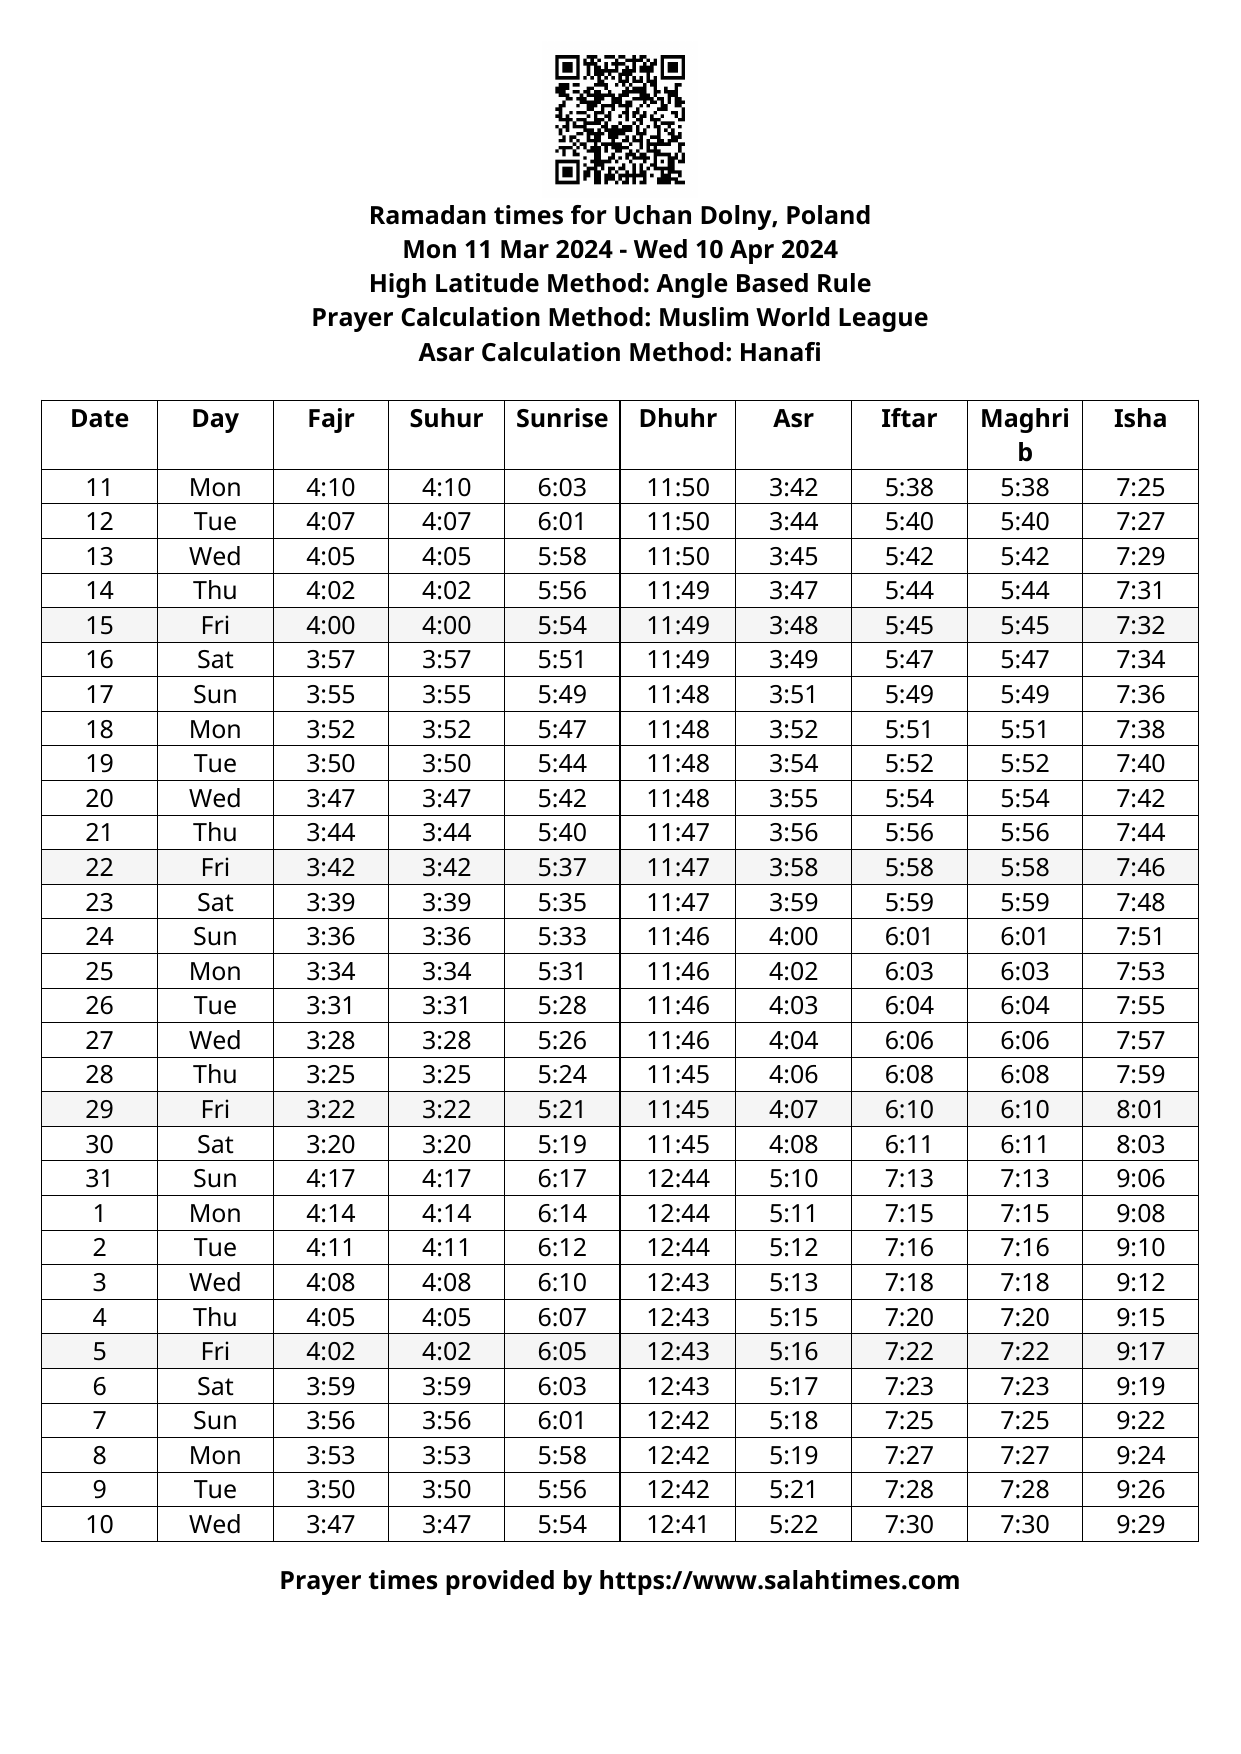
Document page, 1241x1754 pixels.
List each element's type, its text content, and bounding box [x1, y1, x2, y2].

table_cell 7:30 [968, 1507, 1082, 1541]
table_cell 7:22 [852, 1334, 967, 1368]
table_cell 4:08 [736, 1127, 851, 1160]
table_cell 11:50 [621, 539, 735, 572]
table_cell 9:24 [1083, 1438, 1198, 1472]
table_cell 4:08 [389, 1265, 504, 1299]
table_cell 16 [42, 643, 157, 676]
table_cell 21 [42, 816, 157, 849]
table_cell 3:25 [389, 1058, 504, 1091]
table_cell 9:12 [1083, 1265, 1198, 1299]
table_cell 4:14 [389, 1196, 504, 1229]
table_cell 11:49 [621, 643, 735, 676]
table_cell 6 [42, 1369, 157, 1402]
table_cell 23 [42, 885, 157, 918]
table_cell 6:03 [852, 954, 967, 987]
table_cell 3:31 [389, 989, 504, 1022]
table_cell 3:52 [274, 712, 388, 745]
table_cell 5:40 [968, 504, 1082, 538]
table_cell Wed [158, 539, 273, 572]
table_cell 6:10 [968, 1092, 1082, 1126]
table_cell 3:47 [274, 781, 388, 814]
table_cell 5 [42, 1334, 157, 1368]
table_cell 6:04 [852, 989, 967, 1022]
table_cell 7:23 [852, 1369, 967, 1402]
table_header Sunrise [505, 401, 619, 469]
table_cell 3:45 [736, 539, 851, 572]
table_cell 12:44 [621, 1196, 735, 1229]
table_cell Wed [158, 1507, 273, 1541]
table_cell 3:20 [389, 1127, 504, 1160]
table_cell 12:44 [621, 1161, 735, 1195]
table_cell 7:31 [1083, 574, 1198, 607]
table_cell 3:44 [736, 504, 851, 538]
table_cell Sat [158, 1127, 273, 1160]
table_cell 5:45 [852, 608, 967, 642]
table_cell 5:59 [852, 885, 967, 918]
table_cell 7:32 [1083, 608, 1198, 642]
table_cell 3:49 [736, 643, 851, 676]
table_cell 3:36 [274, 919, 388, 953]
table_cell 3:58 [736, 850, 851, 884]
table_cell 7:59 [1083, 1058, 1198, 1091]
table_cell 9:10 [1083, 1231, 1198, 1264]
table_cell 7 [42, 1404, 157, 1437]
table_cell 7:44 [1083, 816, 1198, 849]
table_cell 12 [42, 504, 157, 538]
table_cell 26 [42, 989, 157, 1022]
table_cell 4:11 [389, 1231, 504, 1264]
table_cell 5:54 [505, 1507, 619, 1541]
table_header Day [158, 401, 273, 469]
table_cell 5:21 [736, 1473, 851, 1506]
table_cell 13 [42, 539, 157, 572]
table_cell 3:59 [389, 1369, 504, 1402]
text High Latitude Method: Angle Based Rule [42, 266, 1198, 300]
table_cell 11:46 [621, 919, 735, 953]
table_cell Tue [158, 746, 273, 780]
table_cell 3:59 [274, 1369, 388, 1402]
table_cell 7:57 [1083, 1023, 1198, 1057]
table_cell 7:23 [968, 1369, 1082, 1402]
table_cell 3:22 [274, 1092, 388, 1126]
table_cell 7:16 [968, 1231, 1082, 1264]
table_cell 20 [42, 781, 157, 814]
table_cell 25 [42, 954, 157, 987]
table_cell 4:17 [274, 1161, 388, 1195]
table_cell 3:31 [274, 989, 388, 1022]
table_cell 4:03 [736, 989, 851, 1022]
table_cell 5:12 [736, 1231, 851, 1264]
table_cell 24 [42, 919, 157, 953]
table_cell 3:34 [389, 954, 504, 987]
table_cell 7:28 [852, 1473, 967, 1506]
table_cell 5:58 [968, 850, 1082, 884]
table_cell 5:51 [968, 712, 1082, 745]
table_cell 5:56 [968, 816, 1082, 849]
table_cell 7:40 [1083, 746, 1198, 780]
table_cell Mon [158, 712, 273, 745]
table_cell 5:33 [505, 919, 619, 953]
table_cell 7:36 [1083, 677, 1198, 711]
table_cell Sun [158, 677, 273, 711]
table_cell 5:21 [505, 1092, 619, 1126]
table_cell 9 [42, 1473, 157, 1506]
table_cell Sun [158, 919, 273, 953]
table_cell 4:05 [389, 1300, 504, 1333]
table_cell 7:18 [968, 1265, 1082, 1299]
table_cell 5:17 [736, 1369, 851, 1402]
table_cell 9:15 [1083, 1300, 1198, 1333]
table_cell 4:02 [274, 574, 388, 607]
table_cell Mon [158, 1438, 273, 1472]
table_cell 5:44 [852, 574, 967, 607]
table_cell 3:50 [389, 1473, 504, 1506]
table_cell 3:42 [736, 470, 851, 503]
table_cell 4:00 [389, 608, 504, 642]
table_cell 4:02 [274, 1334, 388, 1368]
text Prayer times provided by https://www.salahtimes.com [42, 1563, 1198, 1597]
table_cell Fri [158, 608, 273, 642]
table_cell 6:11 [968, 1127, 1082, 1160]
table_cell 7:25 [852, 1404, 967, 1437]
table_cell 7:25 [968, 1404, 1082, 1437]
table_cell 5:26 [505, 1023, 619, 1057]
table_cell Tue [158, 504, 273, 538]
table_cell 11:48 [621, 712, 735, 745]
table_header Fajr [274, 401, 388, 469]
table_cell 7:29 [1083, 539, 1198, 572]
table_cell 4:17 [389, 1161, 504, 1195]
table_cell 6:17 [505, 1161, 619, 1195]
table_cell 4:00 [736, 919, 851, 953]
table_cell 3:55 [736, 781, 851, 814]
table_cell 3:25 [274, 1058, 388, 1091]
table_cell 6:08 [852, 1058, 967, 1091]
table_cell 4:11 [274, 1231, 388, 1264]
table_cell 7:42 [1083, 781, 1198, 814]
table_cell Mon [158, 954, 273, 987]
table_cell 7:16 [852, 1231, 967, 1264]
table_cell 11:49 [621, 574, 735, 607]
table_cell 11:46 [621, 954, 735, 987]
table_cell 6:06 [852, 1023, 967, 1057]
table_cell 12:41 [621, 1507, 735, 1541]
table_cell 5:40 [505, 816, 619, 849]
table_cell 6:04 [968, 989, 1082, 1022]
table_cell 3:44 [389, 816, 504, 849]
table_cell 4:10 [389, 470, 504, 503]
table_header Isha [1083, 401, 1198, 469]
table_cell 12:44 [621, 1231, 735, 1264]
table_cell 7:28 [968, 1473, 1082, 1506]
table_cell 5:16 [736, 1334, 851, 1368]
table_cell 5:45 [968, 608, 1082, 642]
table_cell 5:47 [852, 643, 967, 676]
table_cell 29 [42, 1092, 157, 1126]
table_cell 3:36 [389, 919, 504, 953]
table_cell 6:03 [505, 470, 619, 503]
table_header Asr [736, 401, 851, 469]
table_cell 5:49 [505, 677, 619, 711]
table_cell Tue [158, 1231, 273, 1264]
table_cell 4:05 [274, 1300, 388, 1333]
table_cell 5:42 [852, 539, 967, 572]
table_cell 3:47 [274, 1507, 388, 1541]
table_cell 5:56 [505, 574, 619, 607]
table_cell Wed [158, 1265, 273, 1299]
table_cell 11:47 [621, 885, 735, 918]
table_cell 5:37 [505, 850, 619, 884]
text Mon 11 Mar 2024 - Wed 10 Apr 2024 [42, 232, 1198, 266]
table_cell 11:46 [621, 1023, 735, 1057]
table_cell 5:49 [968, 677, 1082, 711]
table_cell 7:20 [968, 1300, 1082, 1333]
table_cell 19 [42, 746, 157, 780]
table_cell 4:06 [736, 1058, 851, 1091]
table_cell 5:56 [852, 816, 967, 849]
table_cell 4:07 [274, 504, 388, 538]
table_cell 5:18 [736, 1404, 851, 1437]
table_cell 6:10 [852, 1092, 967, 1126]
table_cell Sat [158, 1369, 273, 1402]
table_cell 15 [42, 608, 157, 642]
table_cell 6:08 [968, 1058, 1082, 1091]
table_cell 3:52 [736, 712, 851, 745]
table_cell Tue [158, 1473, 273, 1506]
table_cell 5:22 [736, 1507, 851, 1541]
table_cell 3:57 [389, 643, 504, 676]
table_header Dhuhr [621, 401, 735, 469]
table_cell Fri [158, 1334, 273, 1368]
table_cell Thu [158, 1300, 273, 1333]
table_cell Sat [158, 643, 273, 676]
table_cell 3:51 [736, 677, 851, 711]
table_cell 5:58 [505, 539, 619, 572]
table_cell 5:40 [852, 504, 967, 538]
table_cell 11:47 [621, 850, 735, 884]
table_cell 4:05 [389, 539, 504, 572]
table_cell Fri [158, 850, 273, 884]
table_cell 11:45 [621, 1127, 735, 1160]
table_cell 3:57 [274, 643, 388, 676]
table_cell 5:24 [505, 1058, 619, 1091]
table_cell 3:39 [274, 885, 388, 918]
table_cell 5:31 [505, 954, 619, 987]
table_cell 11:48 [621, 746, 735, 780]
table_cell 5:42 [505, 781, 619, 814]
table_cell 3:28 [389, 1023, 504, 1057]
table_cell 5:13 [736, 1265, 851, 1299]
table_cell 7:15 [968, 1196, 1082, 1229]
table_cell 11:46 [621, 989, 735, 1022]
table_cell 7:55 [1083, 989, 1198, 1022]
table_cell 12:43 [621, 1265, 735, 1299]
table_cell 6:06 [968, 1023, 1082, 1057]
table_cell 7:51 [1083, 919, 1198, 953]
table_cell Wed [158, 781, 273, 814]
table_cell 3:54 [736, 746, 851, 780]
table_cell 3:44 [274, 816, 388, 849]
table_cell 5:11 [736, 1196, 851, 1229]
table_cell 7:15 [852, 1196, 967, 1229]
table_cell 5:49 [852, 677, 967, 711]
table_cell 5:47 [505, 712, 619, 745]
table_cell 5:51 [505, 643, 619, 676]
table_cell 3:50 [389, 746, 504, 780]
table_cell 7:46 [1083, 850, 1198, 884]
table_cell 3:28 [274, 1023, 388, 1057]
table_cell 4:02 [736, 954, 851, 987]
table_cell 5:15 [736, 1300, 851, 1333]
table_cell 11 [42, 470, 157, 503]
table_cell 5:10 [736, 1161, 851, 1195]
table_cell 5:35 [505, 885, 619, 918]
text Asar Calculation Method: Hanafi [42, 334, 1198, 368]
table_cell 5:28 [505, 989, 619, 1022]
table_cell 7:25 [1083, 470, 1198, 503]
table_cell 3:47 [389, 781, 504, 814]
table_cell Thu [158, 816, 273, 849]
table_cell 30 [42, 1127, 157, 1160]
table_cell 6:03 [968, 954, 1082, 987]
table_cell 11:45 [621, 1058, 735, 1091]
table_cell 11:48 [621, 781, 735, 814]
table_cell 8 [42, 1438, 157, 1472]
table_cell 3:55 [389, 677, 504, 711]
table_header Date [42, 401, 157, 469]
table_cell 3:59 [736, 885, 851, 918]
table_cell 11:49 [621, 608, 735, 642]
table_cell 28 [42, 1058, 157, 1091]
table_cell 4:04 [736, 1023, 851, 1057]
table_header Suhur [389, 401, 504, 469]
table_cell 9:06 [1083, 1161, 1198, 1195]
table_cell 7:22 [968, 1334, 1082, 1368]
table_cell 7:27 [1083, 504, 1198, 538]
table_cell 12:43 [621, 1369, 735, 1402]
table_cell 5:42 [968, 539, 1082, 572]
table_cell 3:50 [274, 746, 388, 780]
text Ramadan times for Uchan Dolny, Poland [42, 198, 1198, 232]
table_cell 7:48 [1083, 885, 1198, 918]
table_cell 17 [42, 677, 157, 711]
table_cell Thu [158, 1058, 273, 1091]
table_cell 5:51 [852, 712, 967, 745]
table_cell 3:56 [736, 816, 851, 849]
table_cell 9:19 [1083, 1369, 1198, 1402]
table_cell 5:47 [968, 643, 1082, 676]
table_cell 3:42 [389, 850, 504, 884]
table_cell 14 [42, 574, 157, 607]
table_cell 5:59 [968, 885, 1082, 918]
table_cell 11:50 [621, 504, 735, 538]
table_cell 5:56 [505, 1473, 619, 1506]
table_cell 4 [42, 1300, 157, 1333]
table_cell 4:14 [274, 1196, 388, 1229]
table_cell Mon [158, 1196, 273, 1229]
table_cell 5:58 [852, 850, 967, 884]
table_cell 11:45 [621, 1092, 735, 1126]
table_cell 12:43 [621, 1300, 735, 1333]
table_cell 3:56 [389, 1404, 504, 1437]
table_cell 5:44 [505, 746, 619, 780]
table_cell 9:29 [1083, 1507, 1198, 1541]
table_cell 5:54 [968, 781, 1082, 814]
table_cell 6:01 [968, 919, 1082, 953]
table_cell 3:48 [736, 608, 851, 642]
table_cell Sun [158, 1161, 273, 1195]
table_cell 3:47 [736, 574, 851, 607]
table_cell 7:27 [968, 1438, 1082, 1472]
table_cell 3:56 [274, 1404, 388, 1437]
table_cell 12:42 [621, 1404, 735, 1437]
table_cell 11:50 [621, 470, 735, 503]
table_cell 11:48 [621, 677, 735, 711]
table_cell 9:08 [1083, 1196, 1198, 1229]
table_cell 3:47 [389, 1507, 504, 1541]
table_cell 1 [42, 1196, 157, 1229]
table_cell 7:30 [852, 1507, 967, 1541]
table_cell 7:20 [852, 1300, 967, 1333]
table_cell Fri [158, 1092, 273, 1126]
table_cell 5:44 [968, 574, 1082, 607]
table_cell 8:01 [1083, 1092, 1198, 1126]
table_cell Sun [158, 1404, 273, 1437]
table_cell 12:42 [621, 1473, 735, 1506]
table_cell 3:22 [389, 1092, 504, 1126]
table_cell 4:07 [736, 1092, 851, 1126]
table_cell 5:52 [852, 746, 967, 780]
picture [542, 41, 699, 198]
table_cell 3:34 [274, 954, 388, 987]
table_cell 9:22 [1083, 1404, 1198, 1437]
table_cell 4:05 [274, 539, 388, 572]
table_cell 3:53 [274, 1438, 388, 1472]
table_cell 3:50 [274, 1473, 388, 1506]
table_cell 3:20 [274, 1127, 388, 1160]
table_cell 3 [42, 1265, 157, 1299]
table_cell 31 [42, 1161, 157, 1195]
table_cell 5:54 [505, 608, 619, 642]
table_header Maghrib [968, 401, 1082, 469]
table_cell 6:12 [505, 1231, 619, 1264]
table_cell 4:08 [274, 1265, 388, 1299]
table_cell 9:26 [1083, 1473, 1198, 1506]
table_cell 8:03 [1083, 1127, 1198, 1160]
table_cell 7:38 [1083, 712, 1198, 745]
table_cell 6:03 [505, 1369, 619, 1402]
table_cell 4:02 [389, 1334, 504, 1368]
table_cell 4:02 [389, 574, 504, 607]
table_cell 3:55 [274, 677, 388, 711]
table_cell 6:01 [505, 1404, 619, 1437]
table_cell 27 [42, 1023, 157, 1057]
table_cell 10 [42, 1507, 157, 1541]
table_cell 7:53 [1083, 954, 1198, 987]
table_cell 5:19 [736, 1438, 851, 1472]
table_cell Thu [158, 574, 273, 607]
table_cell 3:42 [274, 850, 388, 884]
table_cell 5:54 [852, 781, 967, 814]
table_cell 6:01 [505, 504, 619, 538]
table_cell 3:52 [389, 712, 504, 745]
table_cell 7:13 [968, 1161, 1082, 1195]
table_cell 5:38 [968, 470, 1082, 503]
text Prayer Calculation Method: Muslim World League [42, 300, 1198, 334]
table_cell 2 [42, 1231, 157, 1264]
table_cell 9:17 [1083, 1334, 1198, 1368]
table_cell 7:27 [852, 1438, 967, 1472]
table_cell 4:07 [389, 504, 504, 538]
table_cell 6:11 [852, 1127, 967, 1160]
table_cell 22 [42, 850, 157, 884]
table_cell 5:58 [505, 1438, 619, 1472]
table_cell Wed [158, 1023, 273, 1057]
table_cell 5:52 [968, 746, 1082, 780]
table_cell 18 [42, 712, 157, 745]
table_cell 4:10 [274, 470, 388, 503]
table_cell Sat [158, 885, 273, 918]
table_cell 7:18 [852, 1265, 967, 1299]
table_cell 7:34 [1083, 643, 1198, 676]
table_cell 11:47 [621, 816, 735, 849]
table_cell 6:07 [505, 1300, 619, 1333]
table_cell Tue [158, 989, 273, 1022]
table_cell 5:19 [505, 1127, 619, 1160]
table_cell 6:10 [505, 1265, 619, 1299]
table_cell 6:01 [852, 919, 967, 953]
table_cell 3:53 [389, 1438, 504, 1472]
table_header Iftar [852, 401, 967, 469]
table_cell 7:13 [852, 1161, 967, 1195]
table_cell Mon [158, 470, 273, 503]
table_cell 5:38 [852, 470, 967, 503]
table_cell 3:39 [389, 885, 504, 918]
table_cell 12:42 [621, 1438, 735, 1472]
table_cell 4:00 [274, 608, 388, 642]
table_cell 6:05 [505, 1334, 619, 1368]
table_cell 6:14 [505, 1196, 619, 1229]
table_cell 12:43 [621, 1334, 735, 1368]
